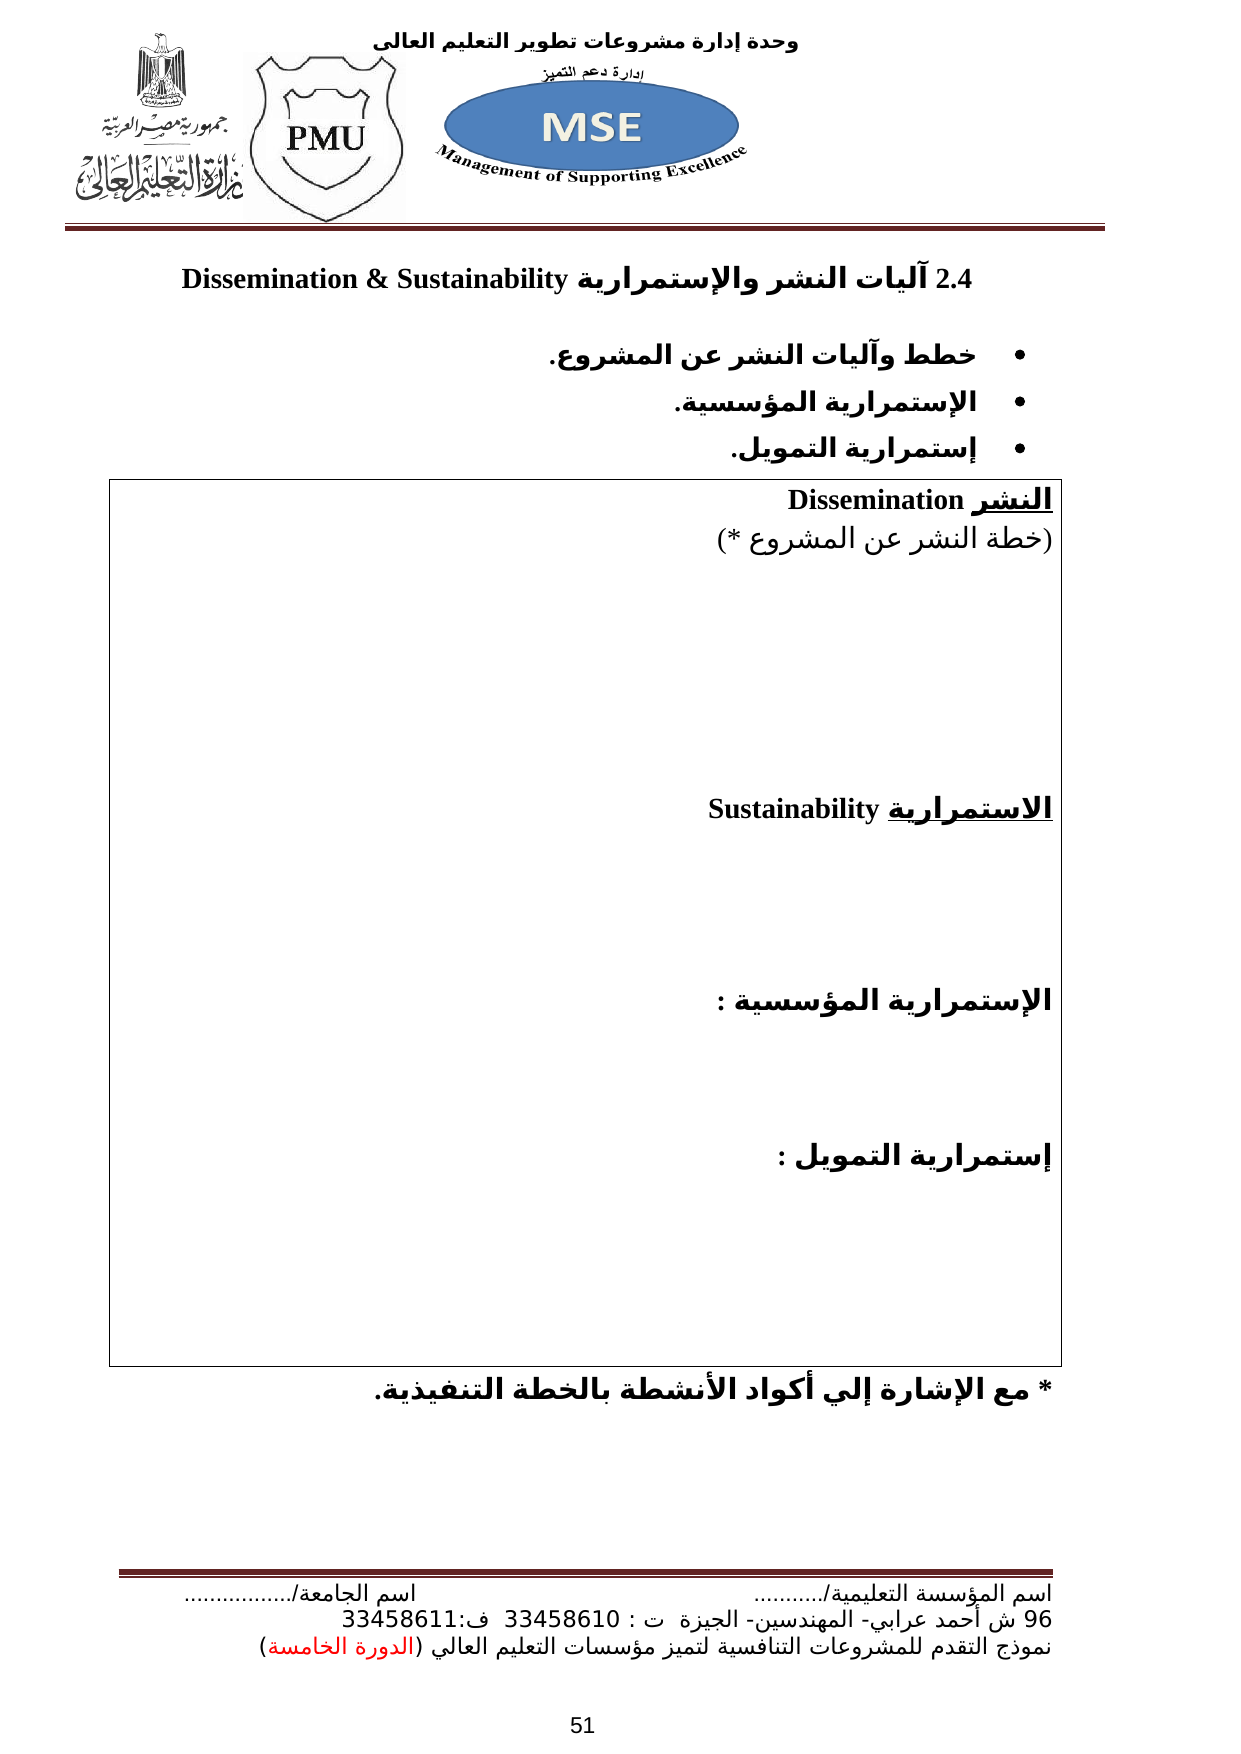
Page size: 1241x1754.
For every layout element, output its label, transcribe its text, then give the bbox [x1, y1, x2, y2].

text إستمرارية التمويل : [110, 1134, 1061, 1171]
list إستمرارية التمويل. [118, 432, 1015, 464]
subtitle 2.4 آليات النشر والإستمرارية Dissemination & Sustainability [118, 261, 1050, 294]
picture [419, 52, 767, 200]
text الإستمرارية المؤسسية : [110, 980, 1061, 1017]
text الاستمرارية Sustainability [110, 788, 1061, 824]
subtitle * مع الإشارة إلي أكواد الأنشطة بالخطة التنفيذية. [118, 1372, 1053, 1406]
list الإستمرارية المؤسسية. [118, 386, 1015, 417]
list خطط وآليات النشر عن المشروع. [118, 339, 1015, 370]
text (خطة النشر عن المشروع *) [110, 518, 1061, 554]
picture [71, 28, 407, 223]
text النشر Dissemination [110, 480, 1061, 516]
